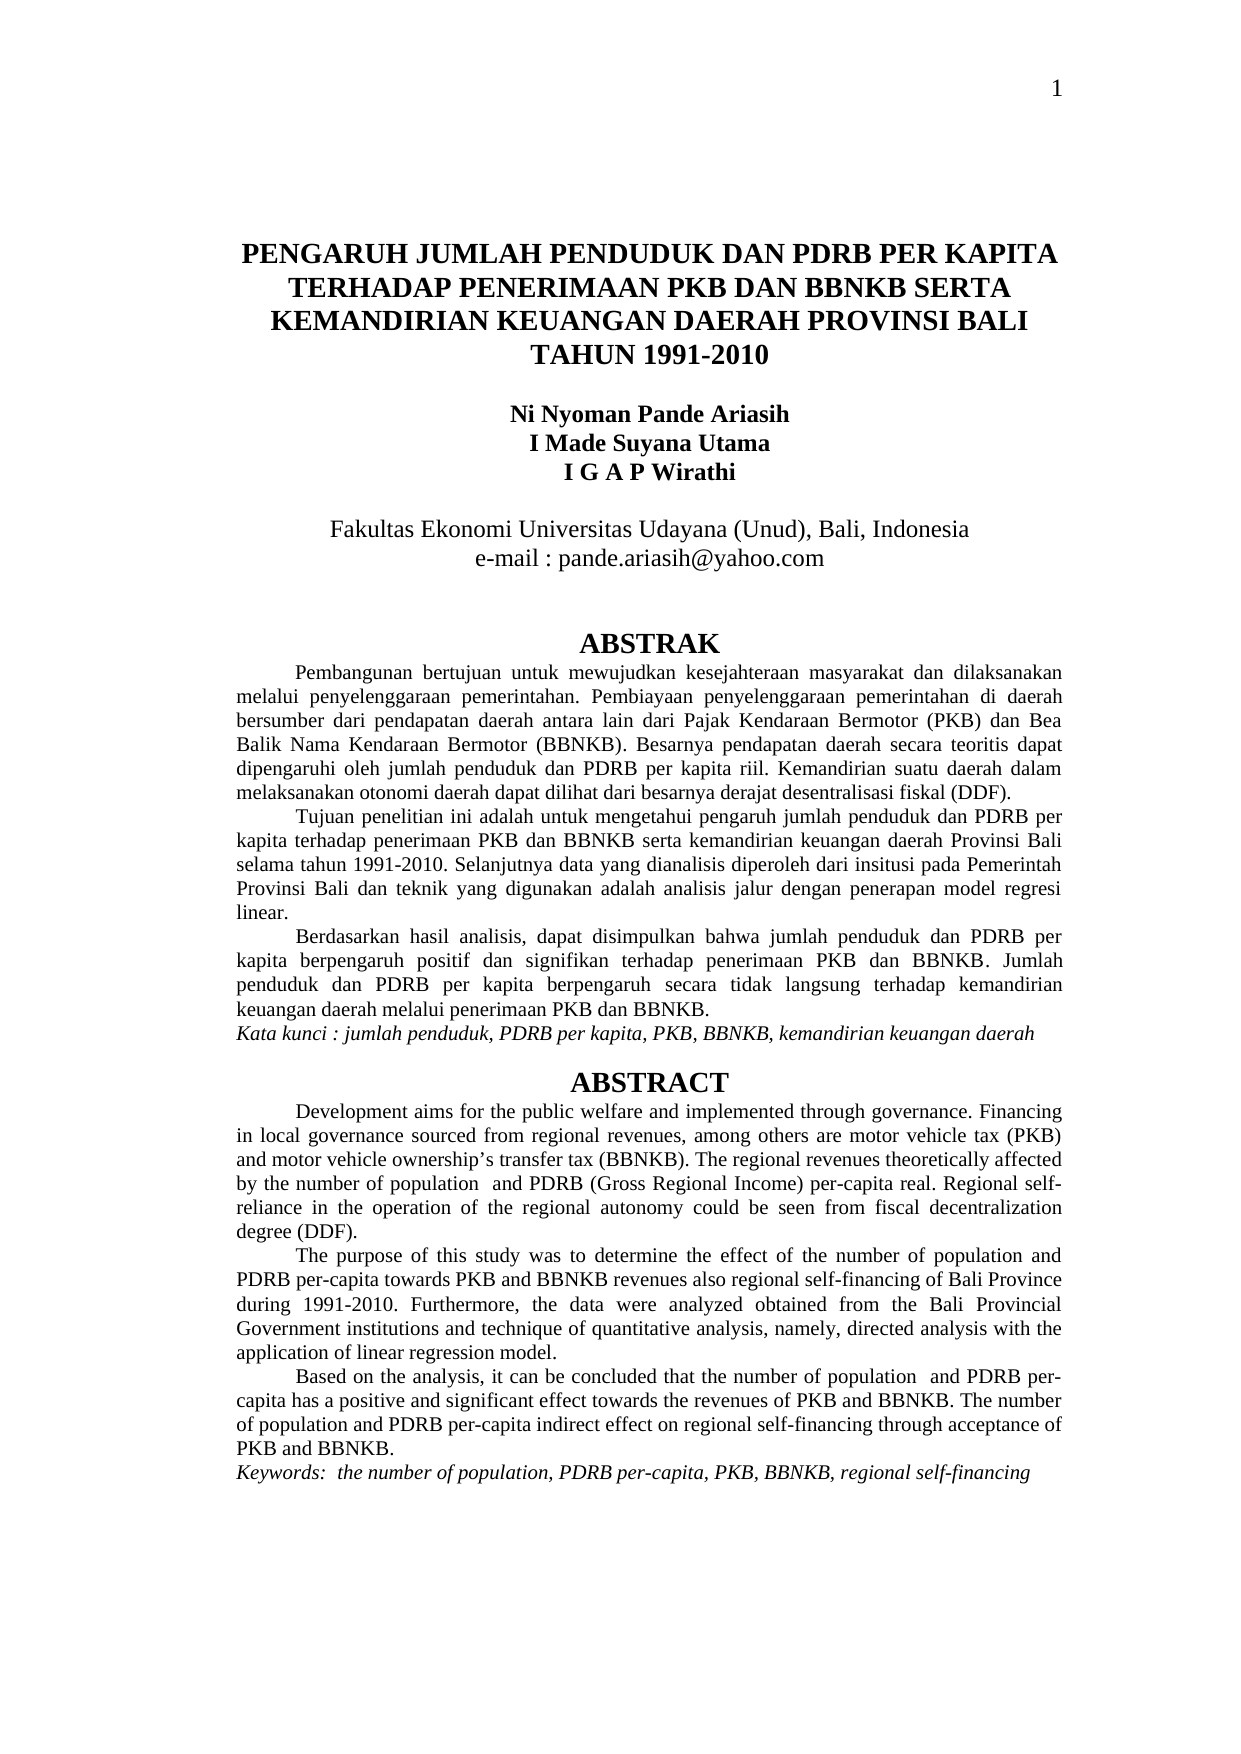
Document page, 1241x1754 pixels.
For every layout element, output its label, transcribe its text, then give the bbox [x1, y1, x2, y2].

text Keywords: the number of population, PDRB per-capita, PKB, BBNKB, regional self-financing [236, 1460, 1063, 1484]
text Fakultas Ekonomi Universitas Udayana (Unud), Bali, Indonesia [236, 514, 1063, 543]
list Berdasarkan hasil analisis, dapat disimpulkan bahwa jumlah penduduk dan PDRB per kapita berpengaruh positif dan signifikan terhadap penerimaan PKB dan BBNKB. Jumlah penduduk dan PDRB per kapita berpengaruh secara tidak langsung terhadap kemandirian keuangan daerah melalui penerimaan PKB dan BBNKB. [236, 924, 1063, 1021]
list Pembangunan bertujuan untuk mewujudkan kesejahteraan masyarakat dan dilaksanakan melalui penyelenggaraan pemerintahan. Pembiayaan penyelenggaraan pemerintahan di daerah bersumber dari pendapatan daerah antara lain dari Pajak Kendaraan Bermotor (PKB) dan Bea Balik Nama Kendaraan Bermotor (BBNKB). Besarnya pendapatan daerah secara teoritis dapat dipengaruhi oleh jumlah penduduk dan PDRB per kapita riil. Kemandirian suatu daerah dalam melaksanakan otonomi daerah dapat dilihat dari besarnya derajat desentralisasi fiskal (DDF). [236, 659, 1063, 804]
text Ni Nyoman Pande Ariasih [236, 399, 1063, 428]
text The purpose of this study was to determine the effect of the number of population and PDRB per-capita towards PKB and BBNKB revenues also regional self-financing of Bali Province during 1991-2010. Furthermore, the data were analyzed obtained from the Bali Provincial Government institutions and technique of quantitative analysis, namely, directed analysis with the application of linear regression model. [236, 1243, 1063, 1364]
text ABSTRAK [236, 626, 1063, 659]
text Based on the analysis, it can be concluded that the number of population and PDRB per-capita has a positive and significant effect towards the revenues of PKB and BBNKB. The number of population and PDRB per-capita indirect effect on regional self-financing through acceptance of PKB and BBNKB. [236, 1364, 1063, 1460]
list Tujuan penelitian ini adalah untuk mengetahui pengaruh jumlah penduduk dan PDRB per kapita terhadap penerimaan PKB dan BBNKB serta kemandirian keuangan daerah Provinsi Bali selama tahun 1991-2010. Selanjutnya data yang dianalisis diperoleh dari insitusi pada Pemerintah Provinsi Bali dan teknik yang digunakan adalah analisis jalur dengan penerapan model regresi linear. [236, 804, 1063, 924]
text ABSTRACT [236, 1065, 1063, 1099]
text I G A P Wirathi [236, 457, 1063, 485]
text Kata kunci : jumlah penduduk, PDRB per kapita, PKB, BBNKB, kemandirian keuangan daerah [236, 1021, 1063, 1044]
text PENGARUH JUMLAH PENDUDUK DAN PDRB PER KAPITA TERHADAP PENERIMAAN PKB DAN BBNKB SERTA KEMANDIRIAN KEUANGAN DAERAH PROVINSI BALI TAHUN 1991-2010 [236, 236, 1063, 370]
text I Made Suyana Utama [236, 428, 1063, 457]
text Development aims for the public welfare and implemented through governance. Financing in local governance sourced from regional revenues, among others are motor vehicle tax (PKB) and motor vehicle ownership’s transfer tax (BBNKB). The regional revenues theoretically affected by the number of population and PDRB (Gross Regional Income) per-capita real. Regional self-reliance in the operation of the regional autonomy could be seen from fiscal decentralization degree (DDF). [236, 1099, 1063, 1243]
text e-mail : pande.ariasih@yahoo.com [236, 543, 1063, 572]
